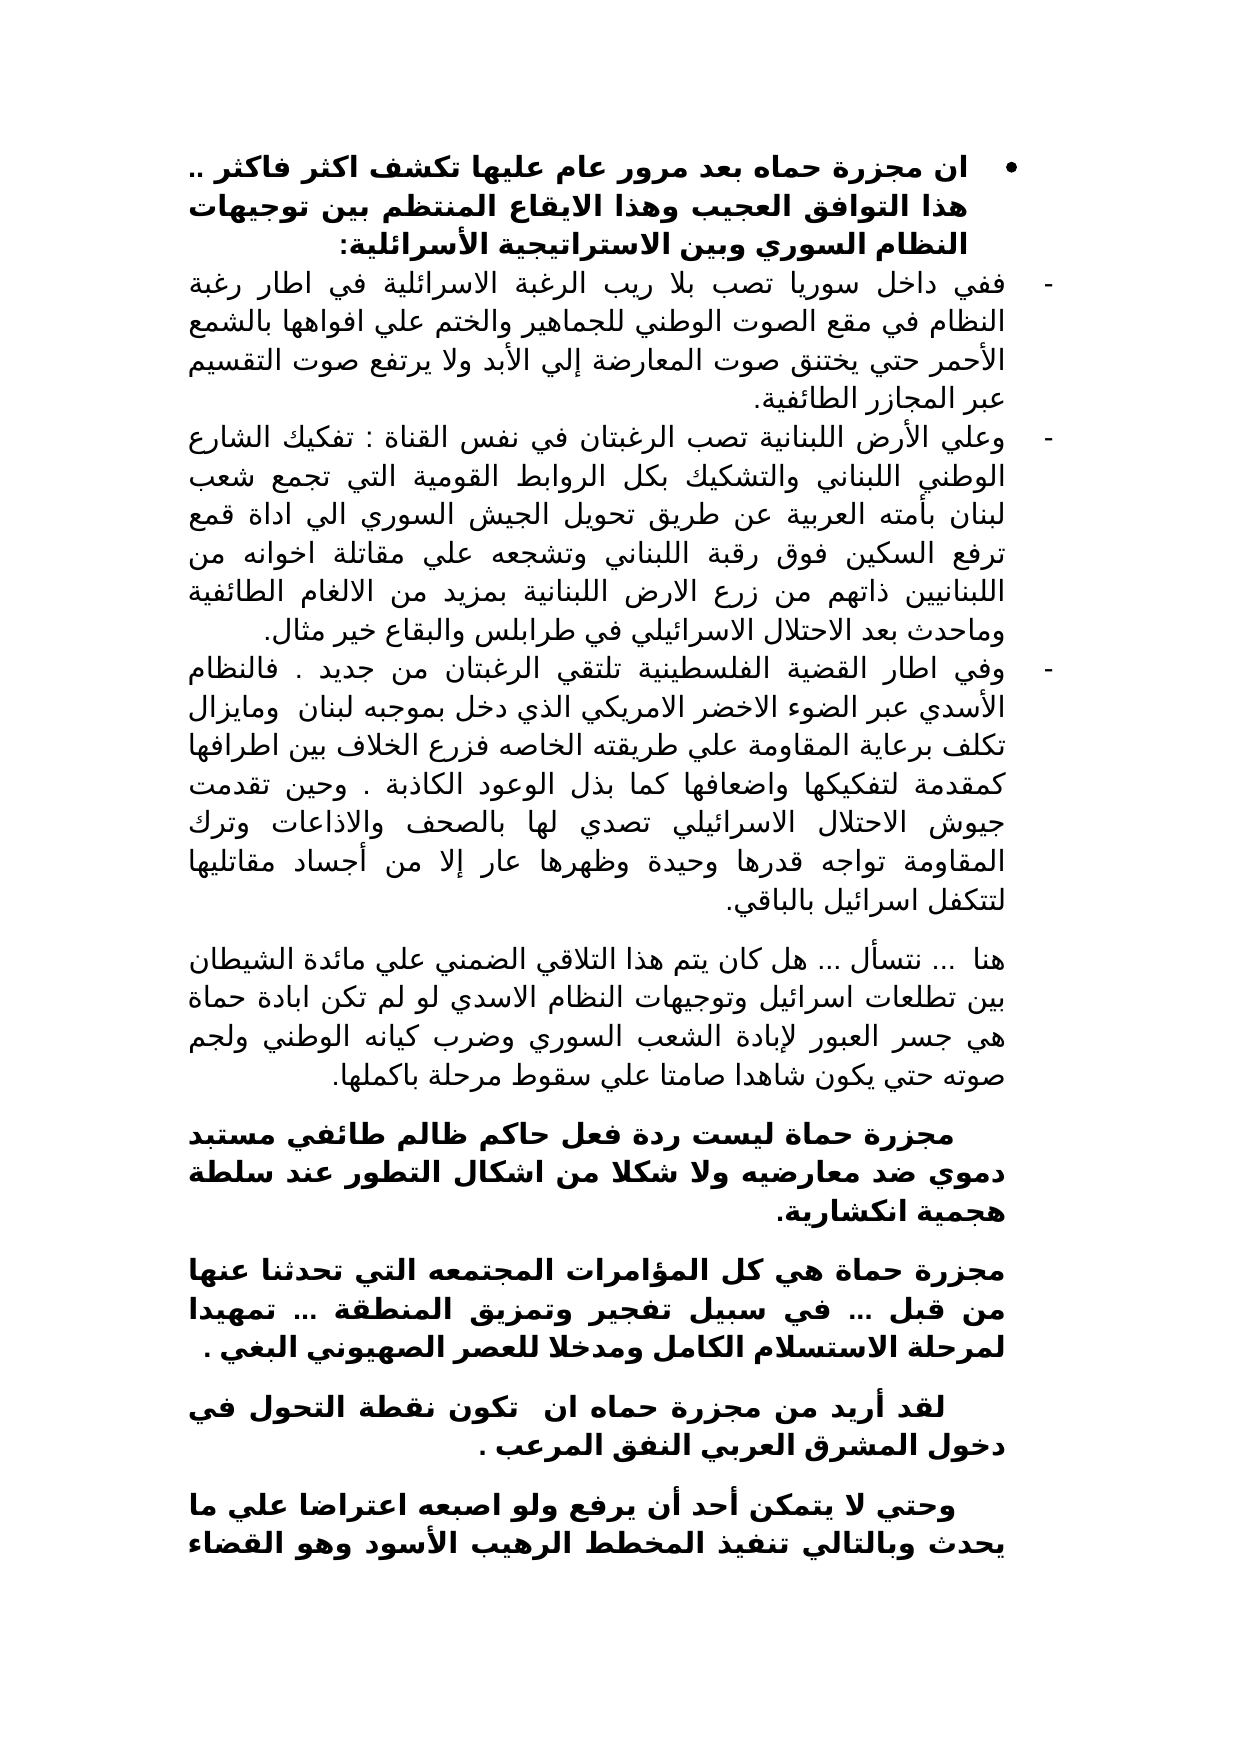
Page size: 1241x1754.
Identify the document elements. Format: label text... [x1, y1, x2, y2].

text هنا ... نتسأل ... هل كان يتم هذا التلاقي الضمني علي مائدة الشيطان بين تطلعات اسرائيل وتوجيهات النظام الاسدي لو لم تكن ابادة حماة هي جسر العبور لإبادة الشعب السوري وضرب كيانه الوطني ولجم صوته حتي يكون شاهدا صامتا علي سقوط مرحلة باكملها. [187, 942, 1006, 1091]
list وفي اطار القضية الفلسطينية تلتقي الرغبتان من جديد . فالنظام الأسدي عبر الضوء الاخضر الامريكي الذي دخل بموجبه لبنان ومايزال تكلف برعاية المقاومة علي طريقته الخاصه فزرع الخلاف بين اطرافها كمقدمة لتفكيكها واضعافها كما بذل الوعود الكاذبة . وحين تقدمت جيوش الاحتلال الاسرائيلي تصدي لها بالصحف والاذاعات وترك المقاومة تواجه قدرها وحيدة وظهرها عار إلا من أجساد مقاتليها لتتكفل اسرائيل بالباقي. [187, 651, 1044, 916]
text لقد أريد من مجزرة حماه ان تكون نقطة التحول في دخول المشرق العربي النفق المرعب . [187, 1390, 1006, 1462]
list ان مجزرة حماه بعد مرور عام عليها تكشف اكثر فاكثر .. هذا التوافق العجيب وهذا الايقاع المنتظم بين توجيهات النظام السوري وبين الاستراتيجية الأسرائلية: [187, 150, 1006, 261]
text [187, 1488, 1006, 1560]
list وعلي الأرض اللبنانية تصب الرغبتان في نفس القناة : تفكيك الشارع الوطني اللبناني والتشكيك بكل الروابط القومية التي تجمع شعب لبنان بأمته العربية عن طريق تحويل الجيش السوري الي اداة قمع ترفع السكين فوق رقبة اللبناني وتشجعه علي مقاتلة اخوانه من اللبنانيين ذاتهم من زرع الارض اللبنانية بمزيد من الالغام الطائفية وماحدث بعد الاحتلال الاسرائيلي في طرابلس والبقاع خير مثال. [187, 420, 1044, 646]
list ففي داخل سوريا تصب بلا ريب الرغبة الاسرائلية في اطار رغبة النظام في مقع الصوت الوطني للجماهير والختم علي افواهها بالشمع الأحمر حتي يختنق صوت المعارضة إلي الأبد ولا يرتفع صوت التقسيم عبر المجازر الطائفية. [187, 266, 1044, 415]
text مجزرة حماة ليست ردة فعل حاكم ظالم طائفي مستبد دموي ضد معارضيه ولا شكلا من اشكال التطور عند سلطة هجمية انكشارية. [187, 1117, 1006, 1227]
text مجزرة حماة هي كل المؤامرات المجتمعه التي تحدثنا عنها من قبل ... في سبيل تفجير وتمزيق المنطقة ... تمهيدا لمرحلة الاستسلام الكامل ومدخلا للعصر الصهيوني البغي . [187, 1253, 1006, 1364]
